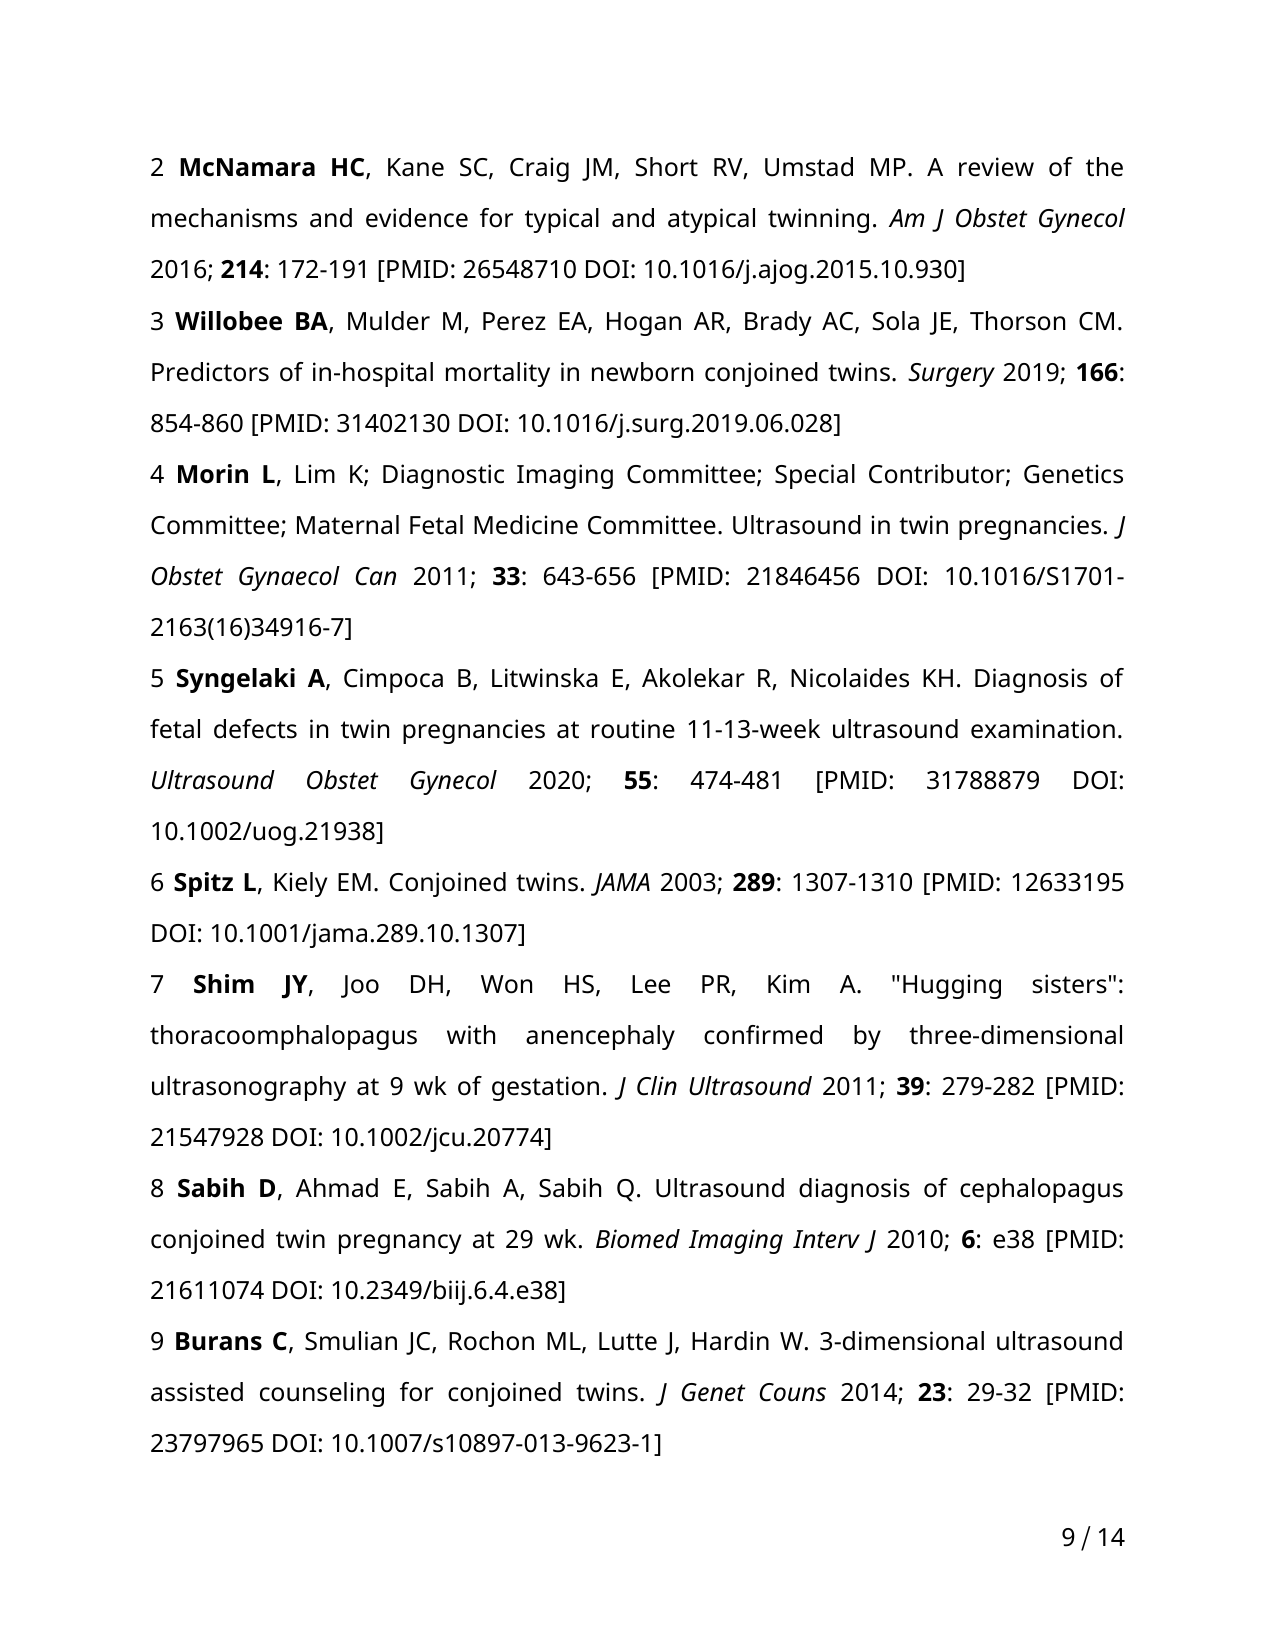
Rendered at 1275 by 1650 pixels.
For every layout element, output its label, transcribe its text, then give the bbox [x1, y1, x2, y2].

text 4 Morin L, Lim K; Diagnostic Imaging Committee; Special Contributor; Genetics Committee; Maternal Fetal Medicine Committee. Ultrasound in twin pregnancies. J Obstet Gynaecol Can 2011; 33: 643-656 [PMID: 21846456 DOI: 10.1016/S1701-2163(16)34916-7] [150, 456, 1125, 643]
text 5 Syngelaki A, Cimpoca B, Litwinska E, Akolekar R, Nicolaides KH. Diagnosis of fetal defects in twin pregnancies at routine 11-13-week ultrasound examination. Ultrasound Obstet Gynecol 2020; 55: 474-481 [PMID: 31788879 DOI: 10.1002/uog.21938] [150, 660, 1125, 848]
text 6 Spitz L, Kiely EM. Conjoined twins. JAMA 2003; 289: 1307-1310 [PMID: 12633195 DOI: 10.1001/jama.289.10.1307] [150, 864, 1125, 950]
text 9 Burans C, Smulian JC, Rochon ML, Lutte J, Hardin W. 3-dimensional ultrasound assisted counseling for conjoined twins. J Genet Couns 2014; 23: 29-32 [PMID: 23797965 DOI: 10.1007/s10897-013-9623-1] [150, 1324, 1125, 1460]
text 7 Shim JY, Joo DH, Won HS, Lee PR, Kim A. "Hugging sisters": thoracoomphalopagus with anencephaly confirmed by three-dimensional ultrasonography at 9 wk of gestation. J Clin Ultrasound 2011; 39: 279-282 [PMID: 21547928 DOI: 10.1002/jcu.20774] [150, 967, 1125, 1154]
text 2 McNamara HC, Kane SC, Craig JM, Short RV, Umstad MP. A review of the mechanisms and evidence for typical and atypical twinning. Am J Obstet Gynecol 2016; 214: 172-191 [PMID: 26548710 DOI: 10.1016/j.ajog.2015.10.930] [150, 150, 1125, 286]
text 8 Sabih D, Ahmad E, Sabih A, Sabih Q. Ultrasound diagnosis of cephalopagus conjoined twin pregnancy at 29 wk. Biomed Imaging Interv J 2010; 6: e38 [PMID: 21611074 DOI: 10.2349/biij.6.4.e38] [150, 1171, 1125, 1307]
text 3 Willobee BA, Mulder M, Perez EA, Hogan AR, Brady AC, Sola JE, Thorson CM. Predictors of in-hospital mortality in newborn conjoined twins. Surgery 2019; 166: 854-860 [PMID: 31402130 DOI: 10.1016/j.surg.2019.06.028] [150, 303, 1125, 439]
